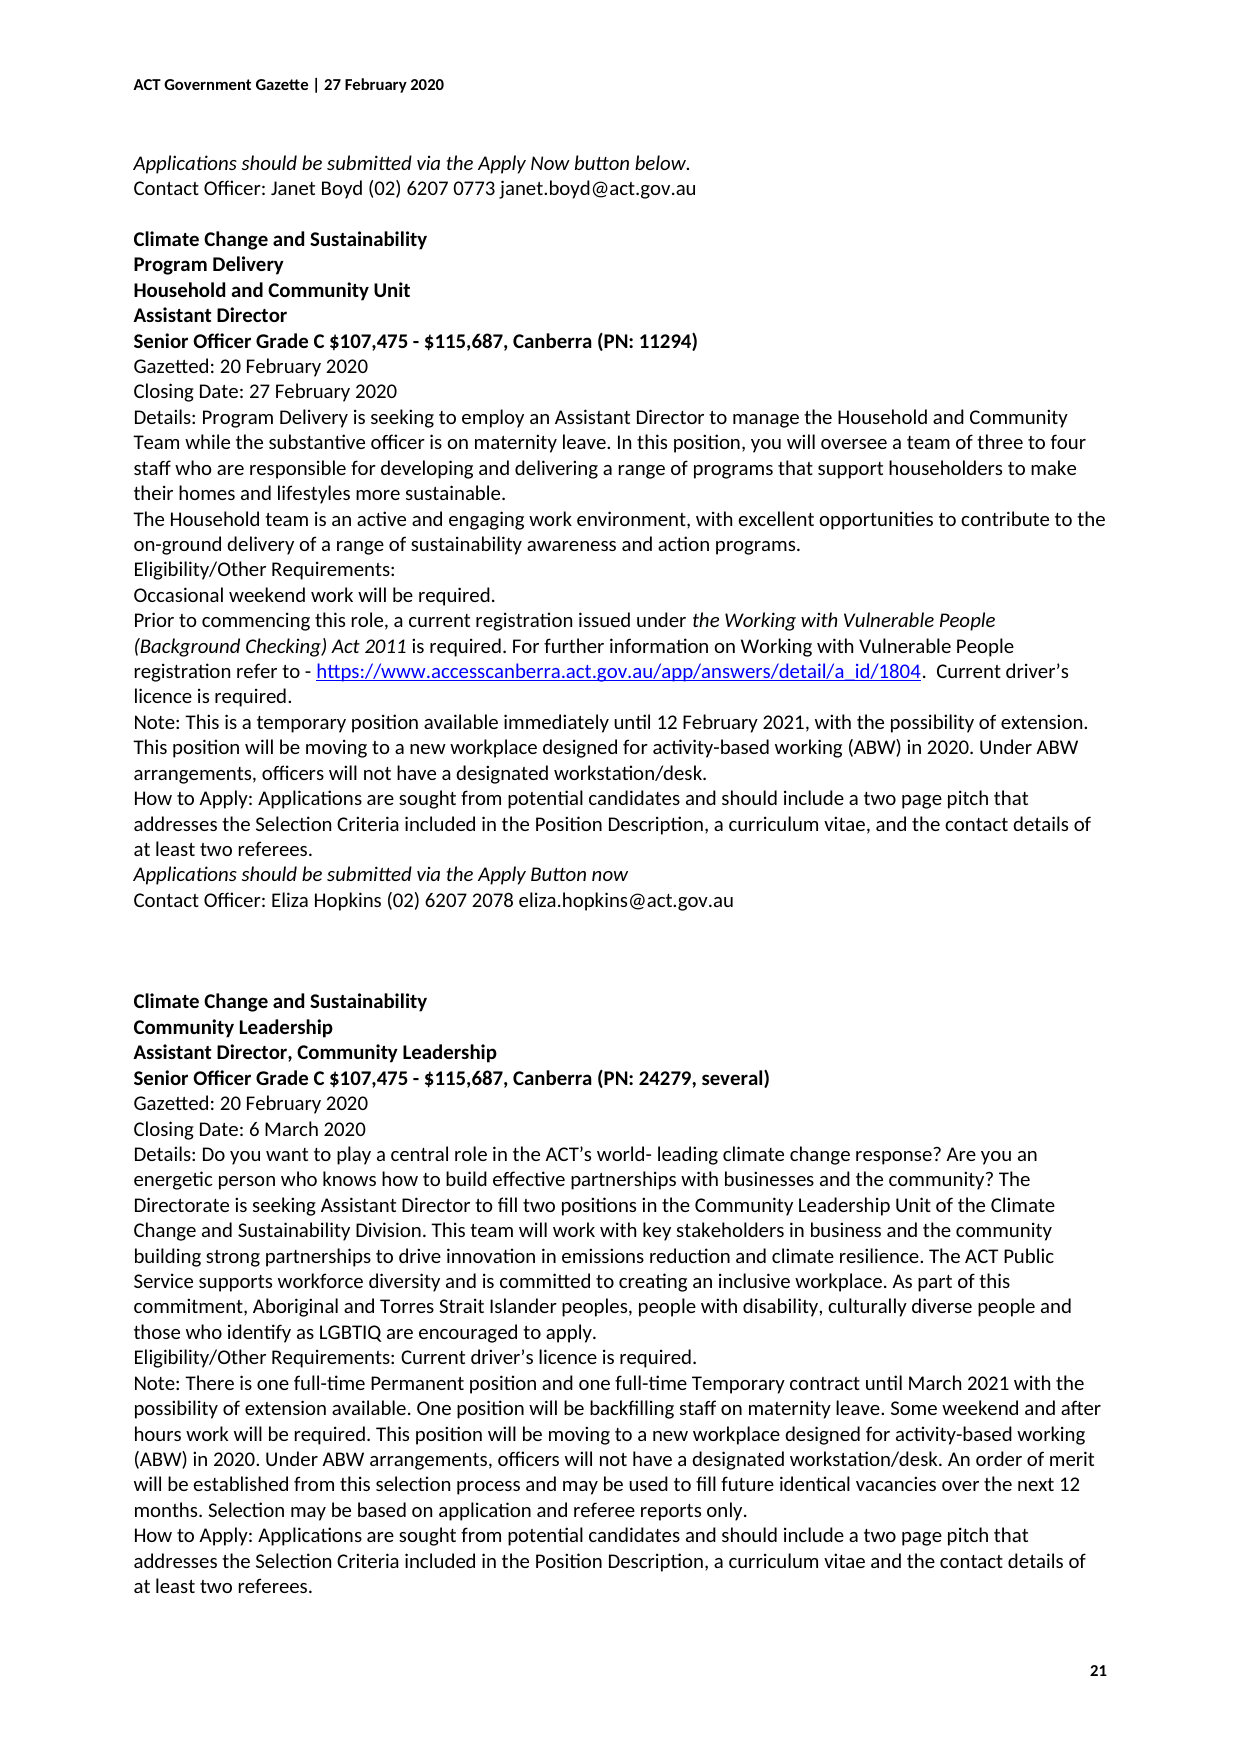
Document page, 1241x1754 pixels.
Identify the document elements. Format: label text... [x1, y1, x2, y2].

text Senior Officer Grade C $107,475 - $115,687, Canberra (PN: 24279, several) [133, 1065, 1107, 1090]
text Contact Officer: Janet Boyd (02) 6207 0773 janet.boyd@act.gov.au [133, 175, 1107, 201]
text Occasional weekend work will be required. [133, 582, 1107, 607]
text Applications should be submitted via the Apply Now button below. [133, 150, 1107, 175]
text Gazetted: 20 February 2020 [133, 1090, 1107, 1116]
text Program Delivery [133, 252, 1107, 277]
text Household and Community Unit [133, 277, 1107, 302]
text Assistant Director, Community Leadership [133, 1039, 1107, 1065]
text Closing Date: 27 February 2020 [133, 379, 1107, 404]
text How to Apply: Applications are sought from potential candidates and should include a two page pitch that addresses the Selection Criteria included in the Position Description, a curriculum vitae and the contact details of at least two referees. [133, 1522, 1107, 1599]
text Closing Date: 6 March 2020 [133, 1116, 1107, 1141]
text Climate Change and Sustainability [133, 989, 1107, 1014]
text Eligibility/Other Requirements: [133, 557, 1107, 582]
text Climate Change and Sustainability [133, 226, 1107, 252]
text Gazetted: 20 February 2020 [133, 353, 1107, 379]
text Note: There is one full-time Permanent position and one full-time Temporary contract until March 2021 with the possibility of extension available. One position will be backfilling staff on maternity leave. Some weekend and after hours work will be required. This position will be moving to a new workplace designed for activity-based working (ABW) in 2020. Under ABW arrangements, officers will not have a designated workstation/desk. An order of merit will be established from this selection process and may be used to fill future identical vacancies over the next 12 months. Selection may be based on application and referee reports only. [133, 1370, 1107, 1522]
text Community Leadership [133, 1014, 1107, 1039]
text How to Apply: Applications are sought from potential candidates and should include a two page pitch that addresses the Selection Criteria included in the Position Description, a curriculum vitae, and the contact details of at least two referees. [133, 785, 1107, 862]
text Note: This is a temporary position available immediately until 12 February 2021, with the possibility of extension. This position will be moving to a new workplace designed for activity-based working (ABW) in 2020. Under ABW arrangements, officers will not have a designated workstation/desk. [133, 709, 1107, 785]
text Assistant Director [133, 302, 1107, 328]
text Eligibility/Other Requirements: Current driver’s licence is required. [133, 1344, 1107, 1370]
text Details: Do you want to play a central role in the ACT’s world- leading climate change response? Are you an energetic person who knows how to build effective partnerships with businesses and the community? The Directorate is seeking Assistant Director to fill two positions in the Community Leadership Unit of the Climate Change and Sustainability Division. This team will work with key stakeholders in business and the community building strong partnerships to drive innovation in emissions reduction and climate resilience. The ACT Public Service supports workforce diversity and is committed to creating an inclusive workplace. As part of this commitment, Aboriginal and Torres Strait Islander peoples, people with disability, culturally diverse people and those who identify as LGBTIQ are encouraged to apply. [133, 1141, 1107, 1344]
text Applications should be submitted via the Apply Button now [133, 862, 1107, 887]
text Senior Officer Grade C $107,475 - $115,687, Canberra (PN: 11294) [133, 328, 1107, 353]
text The Household team is an active and engaging work environment, with excellent opportunities to contribute to the on-ground delivery of a range of sustainability awareness and action programs. [133, 506, 1107, 557]
text Prior to commencing this role, a current registration issued under the Working with Vulnerable People (Background Checking) Act 2011 is required. For further information on Working with Vulnerable People registration refer to - https://www.accesscanberra.act.gov.au/app/answers/detail/a_id/1804. Current driver’s licence is required. [133, 607, 1107, 709]
text Details: Program Delivery is seeking to employ an Assistant Director to manage the Household and Community Team while the substantive officer is on maternity leave. In this position, you will oversee a team of three to four staff who are responsible for developing and delivering a range of programs that support householders to make their homes and lifestyles more sustainable. [133, 404, 1107, 506]
text Contact Officer: Eliza Hopkins (02) 6207 2078 eliza.hopkins@act.gov.au [133, 887, 1107, 912]
